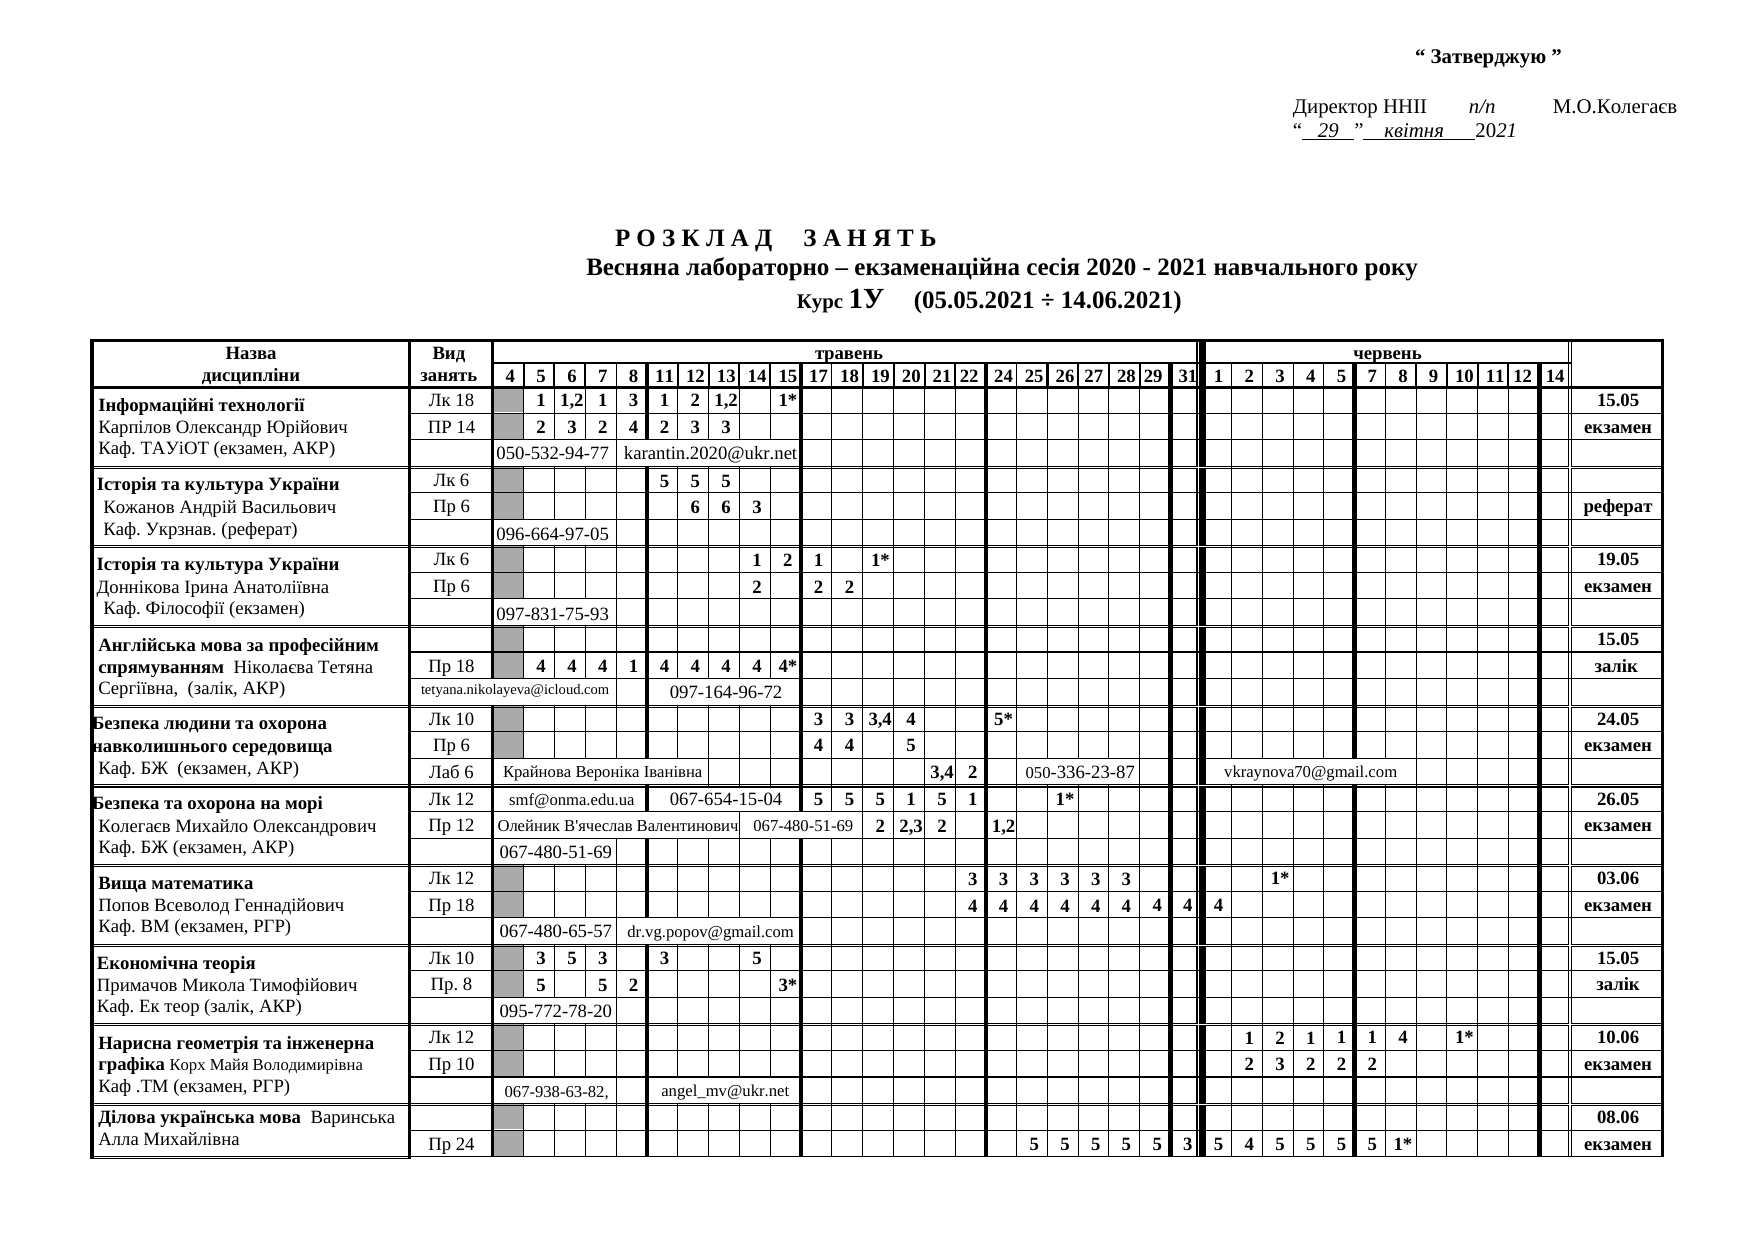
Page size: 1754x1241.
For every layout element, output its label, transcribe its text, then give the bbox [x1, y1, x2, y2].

table_cell [925, 599, 955, 625]
table_cell [1140, 469, 1168, 492]
table_cell 2 [771, 548, 799, 572]
table_cell [956, 708, 984, 731]
table_cell [1509, 892, 1537, 917]
table_cell [678, 548, 708, 572]
table_cell [1542, 548, 1568, 572]
table_cell 12 [1509, 364, 1537, 386]
table_cell [1478, 1106, 1508, 1129]
table_cell [1509, 628, 1537, 651]
table_cell [925, 1078, 955, 1103]
table_cell [894, 971, 924, 997]
table_cell 5 [863, 788, 893, 811]
table_cell Пр 6 [411, 732, 491, 758]
table_cell [1017, 548, 1047, 572]
table_cell [1572, 520, 1661, 545]
table_cell [1417, 1078, 1446, 1103]
table_cell [1447, 812, 1477, 837]
table_cell [411, 1106, 491, 1129]
table_cell Лк 12 [411, 1026, 491, 1050]
table_cell 6 [709, 493, 739, 519]
table_cell [1079, 414, 1108, 439]
table_cell [1294, 389, 1323, 412]
table_cell [1294, 1106, 1323, 1129]
table_cell [863, 440, 893, 466]
table_cell [803, 628, 831, 651]
table_cell [1417, 1106, 1446, 1129]
table_cell [894, 389, 924, 412]
table_cell [1294, 732, 1323, 758]
table_cell 3* [771, 971, 799, 997]
table_cell [956, 493, 984, 519]
table_cell 067-654-15-04 [649, 788, 799, 811]
table_cell [411, 599, 491, 625]
table_cell [1294, 520, 1323, 545]
table_cell [1109, 653, 1139, 678]
table_cell [863, 679, 893, 704]
table_cell [1079, 653, 1108, 678]
table_cell [863, 918, 893, 944]
table_cell [1542, 998, 1568, 1023]
table_cell [894, 1026, 924, 1050]
table_cell [1017, 493, 1047, 519]
table_cell [1542, 1078, 1568, 1103]
table_cell [1232, 918, 1262, 944]
table_cell [863, 947, 893, 970]
table_cell [1509, 653, 1537, 678]
table_cell [617, 628, 645, 651]
table_cell [1232, 812, 1262, 837]
table_cell [1109, 414, 1139, 439]
table_cell [1417, 389, 1446, 412]
table_cell [925, 1131, 955, 1156]
table_cell [1206, 414, 1231, 439]
table_cell [894, 440, 924, 466]
table_cell [803, 389, 831, 412]
table_cell [1357, 998, 1385, 1023]
table_cell [555, 573, 585, 598]
table_cell [1478, 679, 1508, 704]
table_cell [1478, 520, 1508, 545]
table_cell [1048, 998, 1078, 1023]
table_cell 2 [803, 573, 831, 598]
table_cell [1048, 628, 1078, 651]
table_cell [649, 493, 677, 519]
table_cell [1173, 679, 1196, 704]
table_cell [1048, 1051, 1078, 1076]
table_cell [1232, 1078, 1262, 1103]
table_cell [555, 1051, 585, 1076]
table_cell [894, 653, 924, 678]
table_cell [1173, 839, 1196, 864]
table_cell [1017, 653, 1047, 678]
table_cell [1017, 839, 1047, 864]
table_cell [494, 1131, 523, 1156]
table_cell [1109, 788, 1139, 811]
table_cell [988, 732, 1016, 758]
table_cell [1263, 414, 1293, 439]
table_cell [649, 708, 677, 731]
table_cell [925, 679, 955, 704]
table_cell [1048, 1106, 1078, 1129]
table_cell [1417, 599, 1446, 625]
table_cell [863, 732, 893, 758]
table_cell [740, 732, 770, 758]
table_cell [678, 998, 708, 1023]
table_cell [956, 998, 984, 1023]
table_cell 19.05 [1572, 548, 1661, 572]
table_cell [925, 867, 955, 891]
table_cell 7 [1357, 364, 1385, 386]
table_cell [803, 892, 831, 917]
table_cell [1294, 414, 1323, 439]
table_cell Пр 18 [411, 653, 491, 678]
table_cell [1542, 573, 1568, 598]
table_cell [1447, 998, 1477, 1023]
table_cell [1173, 440, 1196, 466]
table_cell [1417, 732, 1446, 758]
table_cell [1079, 708, 1108, 731]
table_cell [1509, 548, 1537, 572]
table_cell 5 [649, 469, 677, 492]
table_cell [1572, 362, 1661, 386]
table_cell 8 [1386, 364, 1415, 386]
table_cell [863, 653, 893, 678]
table_cell [1048, 440, 1078, 466]
table_cell Безпека та охорона на морі Колегаєв Михайло Олександрович Каф. БЖ (екзамен, АКР) [94, 788, 408, 864]
table_cell [925, 548, 955, 572]
table_cell [1542, 947, 1568, 970]
table_cell 4 [1140, 892, 1168, 917]
table_cell 8 [617, 364, 645, 386]
table_cell [709, 1051, 739, 1076]
table_cell 3 [1017, 867, 1047, 891]
table_cell [1140, 708, 1168, 731]
table_cell [1173, 947, 1196, 970]
table_cell [1357, 947, 1385, 970]
table_cell [411, 440, 491, 466]
table_cell [524, 708, 554, 731]
table_cell [524, 1051, 554, 1076]
table_cell [894, 548, 924, 572]
table_cell [1294, 947, 1323, 970]
table_cell [740, 469, 770, 492]
table_cell [1357, 520, 1385, 545]
table_cell [771, 708, 799, 731]
table_cell [1109, 918, 1139, 944]
table_cell [1173, 708, 1196, 731]
table_cell 5 [1048, 1131, 1078, 1156]
table_cell [524, 573, 554, 598]
table_cell [1173, 389, 1196, 412]
table_cell [832, 599, 862, 625]
table_cell [1206, 573, 1231, 598]
table_cell [1417, 493, 1446, 519]
table_cell [1232, 548, 1262, 572]
table_cell [1263, 599, 1293, 625]
table_cell 1 [894, 788, 924, 811]
table_cell [1417, 947, 1446, 970]
table_cell [1447, 732, 1477, 758]
table_cell [1478, 708, 1508, 731]
table_cell [1294, 440, 1323, 466]
table_cell 1* [1048, 788, 1078, 811]
table_cell [988, 971, 1016, 997]
table_cell [1263, 520, 1293, 545]
table_cell [1294, 892, 1323, 917]
table_cell [1109, 599, 1139, 625]
table_cell [494, 708, 523, 731]
table_cell [956, 1106, 984, 1129]
table_cell [1417, 1026, 1446, 1050]
table_cell [555, 892, 585, 917]
table_cell [1417, 469, 1446, 492]
table_cell 5 [524, 971, 554, 997]
table_cell [1294, 493, 1323, 519]
table_cell [1386, 548, 1416, 572]
table_cell [863, 971, 893, 997]
table_cell 3 [740, 493, 770, 519]
table_cell [1294, 548, 1323, 572]
table_cell [1140, 971, 1168, 997]
table_cell [1232, 892, 1262, 917]
table_cell 2 [649, 414, 677, 439]
table_cell 1 [1206, 364, 1231, 386]
table_cell [709, 1131, 739, 1156]
table_cell [1542, 867, 1568, 891]
table_cell [494, 493, 523, 519]
table_cell 2 [1324, 1051, 1352, 1076]
table_cell [740, 867, 770, 891]
table_cell Лаб 6 [411, 759, 491, 784]
table_cell [1386, 867, 1416, 891]
table_cell [1048, 493, 1078, 519]
table_cell [709, 548, 739, 572]
table_cell [1048, 918, 1078, 944]
table_cell 4* [771, 653, 799, 678]
table_cell [524, 548, 554, 572]
table_cell 1* [1447, 1026, 1477, 1050]
table_cell [740, 389, 770, 412]
table_cell 1 [1357, 1026, 1385, 1050]
table_cell [494, 573, 523, 598]
table_cell [1140, 493, 1168, 519]
table_cell [617, 947, 645, 970]
table_cell [1017, 918, 1047, 944]
table_cell [1109, 812, 1139, 837]
table_cell [709, 1106, 739, 1129]
table_cell [586, 1051, 616, 1076]
table_cell [956, 947, 984, 970]
table_cell [894, 469, 924, 492]
table_cell [1478, 788, 1508, 811]
table_cell [1509, 867, 1537, 891]
table_cell [740, 759, 770, 784]
table_cell [1324, 708, 1352, 731]
table_cell [649, 548, 677, 572]
table_cell 3,4 [925, 759, 955, 784]
table_cell [649, 732, 677, 758]
table_cell [832, 867, 862, 891]
table_cell 3 [1079, 867, 1108, 891]
table_cell [1386, 469, 1416, 492]
table_cell [1140, 1026, 1168, 1050]
table_cell [1294, 998, 1323, 1023]
table_cell [586, 628, 616, 651]
table_cell [832, 1026, 862, 1050]
table_cell 5 [1294, 1131, 1323, 1156]
table_cell karantin.2020@ukr.net [617, 440, 799, 466]
table_cell [1509, 839, 1537, 864]
table_cell 3 [956, 867, 984, 891]
table_cell 3 [678, 414, 708, 439]
table_cell [1232, 1106, 1262, 1129]
table_cell [1478, 440, 1508, 466]
table_cell [925, 414, 955, 439]
table_cell [1232, 599, 1262, 625]
table_cell 097-164-96-72 [649, 679, 799, 704]
table_cell [617, 1106, 645, 1129]
table_cell [1417, 679, 1446, 704]
table_cell [524, 1026, 554, 1050]
table_cell [709, 628, 739, 651]
table_cell [894, 998, 924, 1023]
table_cell [1294, 708, 1323, 731]
table_cell [1509, 1106, 1537, 1129]
table_cell [1386, 839, 1416, 864]
table_cell [649, 628, 677, 651]
table_cell 4 [649, 653, 677, 678]
table_cell [956, 812, 984, 837]
table_cell [894, 867, 924, 891]
table_cell [524, 1106, 554, 1129]
table_cell [803, 1078, 831, 1103]
table_cell 15.05 [1572, 947, 1661, 970]
table_cell [1206, 548, 1231, 572]
table_cell [1017, 389, 1047, 412]
table_cell [1572, 998, 1661, 1023]
table_cell [1206, 708, 1231, 731]
table_cell [709, 892, 739, 917]
table_cell [1478, 628, 1508, 651]
table_cell [1542, 493, 1568, 519]
table_cell 4 [1386, 1026, 1416, 1050]
table_cell [1386, 708, 1416, 731]
table_cell 4 [617, 414, 645, 439]
table_cell [1173, 653, 1196, 678]
table_cell екзамен [1572, 732, 1661, 758]
table_cell [1357, 628, 1385, 651]
table_cell [803, 440, 831, 466]
table_cell [925, 892, 955, 917]
table_cell [832, 1078, 862, 1103]
table_cell [988, 759, 1016, 784]
table_cell [494, 947, 523, 970]
table_cell [894, 892, 924, 917]
table_cell [1417, 1051, 1446, 1076]
table_cell [709, 759, 739, 784]
table_cell [1417, 759, 1446, 784]
table_cell [1263, 440, 1293, 466]
table_cell [586, 708, 616, 731]
table_cell 2,3 [894, 812, 924, 837]
table_cell [1173, 971, 1196, 997]
table_cell [1206, 628, 1231, 651]
table_cell [1386, 414, 1416, 439]
table_cell [617, 892, 645, 917]
table_cell 2 [1294, 1051, 1323, 1076]
table_cell [1294, 918, 1323, 944]
table_cell [709, 599, 739, 625]
table_cell [1357, 732, 1385, 758]
table_cell 1 [956, 788, 984, 811]
table_cell Історія та культура України Доннікова Ірина Анатоліївна Каф. Філософії (екзамен) [94, 548, 408, 625]
table_cell [1447, 573, 1477, 598]
table_cell [709, 839, 739, 864]
table_cell [1417, 892, 1446, 917]
table_cell [586, 548, 616, 572]
table_cell [494, 971, 523, 997]
table_cell [1478, 839, 1508, 864]
table_cell [1263, 628, 1293, 651]
table_cell 19 [864, 364, 893, 386]
table_cell залік [1572, 971, 1661, 997]
table_cell 2 [925, 812, 955, 837]
table_cell [1079, 971, 1108, 997]
table_cell [1017, 520, 1047, 545]
table_cell [988, 573, 1016, 598]
table_cell 4 [1173, 892, 1196, 917]
table_cell [803, 469, 831, 492]
table_cell [1386, 1051, 1416, 1076]
table_cell [1109, 947, 1139, 970]
table_cell [832, 548, 862, 572]
table_cell [1447, 1078, 1477, 1103]
table_cell [803, 520, 831, 545]
table_cell 5 [1324, 1131, 1352, 1156]
table_cell [617, 1051, 645, 1076]
table_cell [1447, 440, 1477, 466]
table_cell [1509, 679, 1537, 704]
table_cell [803, 1051, 831, 1076]
table_cell [1263, 1078, 1293, 1103]
table_cell [586, 469, 616, 492]
table_cell [832, 493, 862, 519]
table_cell [1357, 493, 1385, 519]
table_cell [649, 971, 677, 997]
table_cell [1478, 573, 1508, 598]
table_cell [1509, 493, 1537, 519]
table_cell [649, 1026, 677, 1050]
table_cell 11 [649, 364, 677, 386]
table_cell [1017, 440, 1047, 466]
table_cell [1417, 1131, 1446, 1156]
table_cell [411, 998, 491, 1023]
table_cell [494, 892, 523, 917]
table_cell [649, 892, 677, 917]
table_cell [1324, 440, 1352, 466]
table_cell [1386, 812, 1416, 837]
table_cell [1509, 1051, 1537, 1076]
table_cell [1206, 493, 1231, 519]
table_cell [494, 867, 523, 891]
table_cell [1478, 812, 1508, 837]
table_cell [863, 759, 893, 784]
table_cell [1140, 389, 1168, 412]
table_cell 5 [1017, 1131, 1047, 1156]
table_cell [803, 599, 831, 625]
table_cell [678, 839, 708, 864]
table_cell [832, 389, 862, 412]
table_cell екзамен [1572, 414, 1661, 439]
table_cell [1324, 414, 1352, 439]
table_cell 3 [617, 389, 645, 412]
table_cell [1263, 548, 1293, 572]
table_cell [1542, 971, 1568, 997]
table_cell [1386, 1106, 1416, 1129]
table_cell 4 [832, 732, 862, 758]
table_cell [1509, 1131, 1537, 1156]
table_cell 3 [803, 708, 831, 731]
table_cell [832, 440, 862, 466]
table_cell [1263, 708, 1293, 731]
table_cell [863, 469, 893, 492]
table_cell [1017, 947, 1047, 970]
table_cell [1173, 520, 1196, 545]
table_cell [894, 918, 924, 944]
table_cell [832, 918, 862, 944]
table_cell [1447, 1051, 1477, 1076]
table_cell [1324, 839, 1352, 864]
table_cell [524, 628, 554, 651]
table_cell dr.vg.popov@gmail.com [617, 918, 799, 944]
table_cell [925, 653, 955, 678]
table_cell 050-336-23-87 [1017, 759, 1139, 784]
table_cell [494, 1051, 523, 1076]
table_cell [1417, 628, 1446, 651]
table_cell Нарисна геометрія та інженерна графіка Корх Майя Володимирівна Каф .ТМ (екзамен, РГР) [94, 1026, 408, 1103]
table_cell [740, 839, 770, 864]
table_cell [1386, 573, 1416, 598]
table_cell [1478, 1078, 1508, 1103]
table_cell [925, 628, 955, 651]
table_cell [1447, 788, 1477, 811]
table_cell 1 [524, 389, 554, 412]
table_cell [1109, 1078, 1139, 1103]
table_cell [555, 708, 585, 731]
text Курс 1У (05.05.2021 ÷ 14.06.2021) [59, 281, 1695, 314]
table_cell [1109, 469, 1139, 492]
table_cell екзамен [1572, 1051, 1661, 1076]
table_cell [555, 1106, 585, 1129]
table_cell [1109, 1051, 1139, 1076]
table_cell [411, 1078, 491, 1103]
table_cell [617, 839, 645, 864]
table_cell [1447, 599, 1477, 625]
table_cell [740, 1131, 770, 1156]
table_cell [1572, 1078, 1661, 1103]
table_cell [1509, 469, 1537, 492]
table_cell [1206, 440, 1231, 466]
table_cell 5 [803, 788, 831, 811]
table_cell [956, 389, 984, 412]
table_cell [1206, 812, 1231, 837]
table_cell [1294, 573, 1323, 598]
table_cell 5 [1263, 1131, 1293, 1156]
table_cell [555, 971, 585, 997]
table_cell [988, 653, 1016, 678]
table_cell [1324, 573, 1352, 598]
table_cell [1357, 708, 1385, 731]
table_cell [1542, 732, 1568, 758]
table_cell [586, 892, 616, 917]
table_cell Ділова українська мова Варинська Алла Михайлівна Каф. Укрзнав. (екзамен, АКР) [94, 1106, 408, 1156]
table_cell [1263, 812, 1293, 837]
table_cell [1140, 1051, 1168, 1076]
table_cell 29 [1141, 364, 1168, 386]
table_cell 11 [1479, 364, 1507, 386]
table_cell [1324, 971, 1352, 997]
table_cell 4 [1048, 892, 1078, 917]
table_cell [1357, 440, 1385, 466]
table_cell [586, 1106, 616, 1129]
table_cell [709, 1026, 739, 1050]
table_cell [678, 867, 708, 891]
table_cell [1542, 440, 1568, 466]
table_cell [771, 998, 799, 1023]
table_cell [956, 548, 984, 572]
table_cell [740, 708, 770, 731]
table_cell [1263, 788, 1293, 811]
table_cell [1206, 679, 1231, 704]
table_cell [771, 1026, 799, 1050]
table_cell smf@onma.edu.ua [494, 788, 645, 811]
table_cell 5 [740, 947, 770, 970]
table_cell [678, 573, 708, 598]
table_cell [709, 867, 739, 891]
table_cell екзамен [1572, 573, 1661, 598]
table_cell [1386, 628, 1416, 651]
table_cell [678, 1026, 708, 1050]
table_cell [524, 892, 554, 917]
table_cell [1386, 918, 1416, 944]
table_cell [649, 1106, 677, 1129]
table_cell [649, 998, 677, 1023]
table_cell [1386, 520, 1416, 545]
table_cell [494, 548, 523, 572]
table_cell 14 [1542, 364, 1568, 386]
table_cell [1357, 389, 1385, 412]
table_cell [1173, 1106, 1196, 1129]
table_cell [1478, 918, 1508, 944]
table_cell 2 [740, 573, 770, 598]
table_cell 5 [1206, 1131, 1231, 1156]
table_cell [1048, 679, 1078, 704]
table_cell [1173, 628, 1196, 651]
table_cell [988, 440, 1016, 466]
table_cell [1447, 1106, 1477, 1129]
table_cell [832, 947, 862, 970]
table_cell [1048, 812, 1078, 837]
table_cell [771, 628, 799, 651]
table_cell [555, 628, 585, 651]
table_cell [1478, 998, 1508, 1023]
table_cell [1079, 679, 1108, 704]
table_cell [1294, 679, 1323, 704]
table_cell [1140, 653, 1168, 678]
table_cell [925, 732, 955, 758]
table_cell Пр 18 [411, 892, 491, 917]
table_cell [1324, 493, 1352, 519]
table_cell 3 [1173, 1131, 1196, 1156]
table_cell 3 [649, 947, 677, 970]
table_cell [1509, 732, 1537, 758]
table_cell [1386, 892, 1416, 917]
table_cell [1447, 918, 1477, 944]
table_cell [1324, 628, 1352, 651]
table_cell [1048, 947, 1078, 970]
table_cell 1* [1386, 1131, 1416, 1156]
table_cell [1079, 788, 1108, 811]
table_cell [1386, 732, 1416, 758]
table_cell vkraynova70@gmail.com [1206, 759, 1416, 784]
table_cell [1232, 520, 1262, 545]
table_cell tetyana.nikolayeva@icloud.com [411, 679, 616, 704]
table_cell [1079, 918, 1108, 944]
table_cell [1017, 998, 1047, 1023]
table_cell [863, 389, 893, 412]
table_cell [1173, 867, 1196, 891]
table_cell [1324, 1106, 1352, 1129]
table_cell [988, 1051, 1016, 1076]
table_cell [1173, 1051, 1196, 1076]
table_cell [524, 867, 554, 891]
table_cell [1140, 759, 1168, 784]
table_cell [1542, 812, 1568, 837]
table_cell [1294, 839, 1323, 864]
table_cell [1478, 867, 1508, 891]
table_cell [411, 520, 491, 545]
table_cell [1509, 1078, 1537, 1103]
table_cell [832, 520, 862, 545]
table_cell [1109, 839, 1139, 864]
table_header “ Затверджую ” Директор ННІІ п/п М.О.Колегаєв “ 29 ” квітня 2021 [1281, 44, 1695, 168]
table_cell [1324, 520, 1352, 545]
table_cell [1206, 1051, 1231, 1076]
table_header червень [1206, 342, 1568, 362]
table_cell [1324, 867, 1352, 891]
table_cell [1572, 679, 1661, 704]
table_cell 24 [988, 364, 1016, 386]
table_cell [678, 599, 708, 625]
table_cell [1109, 628, 1139, 651]
table_cell [1017, 679, 1047, 704]
table_cell [1357, 918, 1385, 944]
table_cell [863, 414, 893, 439]
table_header травень [494, 342, 1196, 362]
title Р О З К Л А Д З А Н Я Т Ь [59, 223, 1695, 252]
table_cell [649, 573, 677, 598]
table_cell [1478, 389, 1508, 412]
table_header Назва дисципліни [94, 342, 408, 386]
table_cell [1542, 414, 1568, 439]
table_cell 1* [771, 389, 799, 412]
table_cell Пр 6 [411, 573, 491, 598]
table_cell [988, 947, 1016, 970]
table_cell 2 [1232, 364, 1262, 386]
table_cell [1206, 867, 1231, 891]
table_cell [1357, 599, 1385, 625]
table_cell 2 [1357, 1051, 1385, 1076]
table_cell [1447, 1131, 1477, 1156]
table_cell [1017, 599, 1047, 625]
table_cell 18 [832, 364, 862, 386]
table_cell [649, 1131, 677, 1156]
table_cell [1478, 1131, 1508, 1156]
table_cell 4 [894, 708, 924, 731]
table_cell [1324, 998, 1352, 1023]
table_cell [1079, 732, 1108, 758]
table_cell [1447, 708, 1477, 731]
table_cell [803, 947, 831, 970]
table_cell [1357, 548, 1385, 572]
table_cell [771, 759, 799, 784]
table_cell [1140, 440, 1168, 466]
table_cell 2 [863, 812, 893, 837]
table_cell [524, 1131, 554, 1156]
table_cell [586, 1131, 616, 1156]
table_cell [894, 1051, 924, 1076]
table_cell [1079, 812, 1108, 837]
table_cell [863, 839, 893, 864]
table_cell [894, 520, 924, 545]
table_cell 24.05 [1572, 708, 1661, 731]
table_cell [771, 839, 799, 864]
table_cell [988, 520, 1016, 545]
table_cell [1542, 918, 1568, 944]
table_cell [1509, 573, 1537, 598]
table_cell [1509, 389, 1537, 412]
table_cell [832, 1131, 862, 1156]
table_cell [411, 839, 491, 864]
table_cell [1478, 732, 1508, 758]
table_cell [1079, 493, 1108, 519]
table_cell [1478, 414, 1508, 439]
table_cell [956, 440, 984, 466]
table_cell [617, 1131, 645, 1156]
table_cell [803, 1026, 831, 1050]
table_cell [1017, 1051, 1047, 1076]
table_cell [494, 732, 523, 758]
table_cell [678, 708, 708, 731]
table_cell [1478, 493, 1508, 519]
table_cell [1079, 839, 1108, 864]
table_cell [1263, 971, 1293, 997]
table_cell [863, 1026, 893, 1050]
table_cell 4 [1206, 892, 1231, 917]
table_cell [617, 679, 645, 704]
table_cell [771, 469, 799, 492]
table_cell [1048, 653, 1078, 678]
table_cell [1324, 732, 1352, 758]
table_cell angel_mv@ukr.net [649, 1078, 799, 1103]
table_cell [863, 1051, 893, 1076]
table_cell [1386, 998, 1416, 1023]
table_cell 4 [803, 732, 831, 758]
table_cell Економічна теорія Примачов Микола Тимофійович Каф. Ек теор (залік, АКР) [94, 947, 408, 1023]
table_cell [1173, 732, 1196, 758]
table_cell [803, 493, 831, 519]
table_cell [1478, 548, 1508, 572]
table_cell [894, 679, 924, 704]
table_cell [1294, 812, 1323, 837]
table_cell 1,2 [555, 389, 585, 412]
table_cell Історія та культура України Кожанов Андрій Васильович Каф. Укрзнав. (реферат) [94, 469, 408, 545]
table_cell [1263, 839, 1293, 864]
table_cell [1324, 788, 1352, 811]
table_cell 096-664-97-05 [494, 520, 616, 545]
table_cell [617, 998, 645, 1023]
table_cell [1173, 469, 1196, 492]
table_cell [803, 679, 831, 704]
table_cell [832, 1106, 862, 1129]
table_cell [555, 867, 585, 891]
table_cell 5 [709, 469, 739, 492]
table_cell [678, 1106, 708, 1129]
table_cell [1206, 1078, 1231, 1103]
table_cell ПР 14 [411, 414, 491, 439]
table_cell [803, 918, 831, 944]
table_cell [1357, 1078, 1385, 1103]
table_cell [586, 867, 616, 891]
table_cell [1417, 520, 1446, 545]
table_cell [1206, 599, 1231, 625]
table_cell 067-480-51-69 [740, 812, 862, 837]
table_cell [863, 493, 893, 519]
table_cell [1357, 653, 1385, 678]
table_cell Безпека людини та охорона навколишнього середовища Каф. БЖ (екзамен, АКР) [94, 708, 408, 784]
table_cell [832, 653, 862, 678]
table_cell Лк 6 [411, 469, 491, 492]
table_cell [1173, 759, 1196, 784]
table_cell [1324, 679, 1352, 704]
table_cell [863, 520, 893, 545]
table_cell [1140, 947, 1168, 970]
table_cell [1079, 520, 1108, 545]
table_cell [1478, 599, 1508, 625]
table_cell [1417, 573, 1446, 598]
table_cell [1572, 469, 1661, 492]
table_cell [1079, 947, 1108, 970]
table_cell [988, 1106, 1016, 1129]
table_cell [1206, 520, 1231, 545]
table_cell [555, 548, 585, 572]
table_cell [649, 1051, 677, 1076]
table_cell Лк 18 [411, 389, 491, 412]
table_cell [1017, 812, 1047, 837]
table_cell [1542, 1051, 1568, 1076]
table_cell [555, 469, 585, 492]
table_cell [1109, 971, 1139, 997]
table_cell 1 [649, 389, 677, 412]
table_cell [617, 708, 645, 731]
table_cell [1294, 599, 1323, 625]
table_cell [524, 732, 554, 758]
table_cell [1232, 414, 1262, 439]
table_cell [988, 1078, 1016, 1103]
table_cell 3 [586, 947, 616, 970]
table_cell [1542, 599, 1568, 625]
table_cell [771, 892, 799, 917]
table_cell [524, 469, 554, 492]
table_cell [1232, 679, 1262, 704]
table_cell [771, 867, 799, 891]
table_cell [1417, 998, 1446, 1023]
table_cell [1509, 918, 1537, 944]
table_cell [1048, 1078, 1078, 1103]
table_cell 095-772-78-20 [494, 998, 616, 1023]
table_cell [617, 1026, 645, 1050]
table_header Вид занять [411, 342, 491, 386]
table_cell 067-480-65-57 [494, 918, 616, 944]
table_cell [925, 998, 955, 1023]
table_cell [771, 573, 799, 598]
table_cell [1017, 732, 1047, 758]
table_cell 2 [678, 389, 708, 412]
table_cell [956, 1131, 984, 1156]
table_cell [1542, 520, 1568, 545]
table_cell [771, 947, 799, 970]
table_cell [1048, 548, 1078, 572]
table_cell [1017, 628, 1047, 651]
table_cell [988, 839, 1016, 864]
table_cell 2 [524, 414, 554, 439]
table_cell [1079, 628, 1108, 651]
table_cell [1140, 520, 1168, 545]
table_cell [1232, 947, 1262, 970]
table_cell [956, 679, 984, 704]
table_cell 5 [894, 732, 924, 758]
table_cell 067-480-51-69 [494, 839, 616, 864]
table_cell [1173, 812, 1196, 837]
table_cell [1109, 1106, 1139, 1129]
table_cell [1542, 389, 1568, 412]
table_cell 1 [1324, 1026, 1352, 1050]
table_cell 1* [863, 548, 893, 572]
table_cell [1324, 653, 1352, 678]
table_cell [411, 918, 491, 944]
table_cell 13 [710, 364, 738, 386]
table_cell [1206, 918, 1231, 944]
table_cell [1017, 788, 1047, 811]
table_cell [1079, 548, 1108, 572]
table_cell [678, 892, 708, 917]
table_cell [956, 573, 984, 598]
table_cell [1140, 867, 1168, 891]
table_cell [832, 1051, 862, 1076]
table_cell [1048, 520, 1078, 545]
table_cell [956, 628, 984, 651]
table_cell [1542, 628, 1568, 651]
table_cell [1048, 1026, 1078, 1050]
table_cell [1447, 679, 1477, 704]
table_cell [586, 573, 616, 598]
table_cell [956, 1078, 984, 1103]
table_cell Олейник В'ячеслав Валентинович [494, 812, 739, 837]
table_cell [1572, 759, 1661, 784]
table_cell 15 [771, 364, 799, 386]
table_cell [709, 708, 739, 731]
table_cell [1386, 679, 1416, 704]
table_cell 4 [555, 653, 585, 678]
table_cell [1206, 998, 1231, 1023]
table_cell [1263, 892, 1293, 917]
table_cell [1206, 653, 1231, 678]
table_cell [709, 947, 739, 970]
table_cell [1478, 1026, 1508, 1050]
table_cell [1447, 759, 1477, 784]
table_cell [894, 599, 924, 625]
table_cell [1294, 469, 1323, 492]
table_cell [1232, 839, 1262, 864]
table_cell [1447, 892, 1477, 917]
table_cell [740, 971, 770, 997]
table_cell [956, 1051, 984, 1076]
table_cell [1232, 389, 1262, 412]
table_cell [894, 493, 924, 519]
table_cell [1109, 440, 1139, 466]
table_cell 2 [617, 971, 645, 997]
table_cell [1263, 998, 1293, 1023]
table_cell [925, 1026, 955, 1050]
table_cell [1357, 839, 1385, 864]
table_cell [1542, 679, 1568, 704]
table_cell [740, 998, 770, 1023]
table_cell [411, 628, 491, 651]
table_cell [1386, 440, 1416, 466]
table_cell [956, 1026, 984, 1050]
table_cell [863, 1106, 893, 1129]
table_cell [956, 918, 984, 944]
table_cell 08.06 [1572, 1106, 1661, 1129]
table_cell [678, 732, 708, 758]
table_cell 2 [956, 759, 984, 784]
table_cell 1* [1263, 867, 1293, 891]
table_cell [956, 839, 984, 864]
table_cell 14 [740, 364, 769, 386]
table_cell [925, 493, 955, 519]
table_cell [1140, 998, 1168, 1023]
table_cell [1109, 493, 1139, 519]
table_cell [1140, 573, 1168, 598]
table_cell [1324, 1078, 1352, 1103]
table_cell [1447, 389, 1477, 412]
table_cell 10.06 [1572, 1026, 1661, 1050]
table_cell [894, 628, 924, 651]
table_cell [771, 1051, 799, 1076]
table_cell [1079, 440, 1108, 466]
table_cell [1173, 1026, 1196, 1050]
table_cell [1324, 599, 1352, 625]
table_cell [1079, 469, 1108, 492]
table_cell 3 [555, 414, 585, 439]
table_cell [1206, 389, 1231, 412]
table_cell Пр 10 [411, 1051, 491, 1076]
table_cell [1079, 1051, 1108, 1076]
table_cell Лк 12 [411, 788, 491, 811]
table_cell [1140, 1078, 1168, 1103]
table_cell [1109, 520, 1139, 545]
table_cell [1417, 788, 1446, 811]
table_cell 5 [832, 788, 862, 811]
table_cell [1542, 469, 1568, 492]
table_cell [649, 867, 677, 891]
table_cell [709, 998, 739, 1023]
table_cell [988, 548, 1016, 572]
table_cell [1447, 839, 1477, 864]
table_cell [1140, 788, 1168, 811]
table_cell [1509, 440, 1537, 466]
table_cell [771, 1131, 799, 1156]
table_cell [1294, 971, 1323, 997]
table_cell [1048, 839, 1078, 864]
table_cell [678, 628, 708, 651]
table_cell [863, 599, 893, 625]
table_cell [1357, 892, 1385, 917]
table_cell [925, 918, 955, 944]
table_cell [1294, 628, 1323, 651]
table_cell [1542, 1106, 1568, 1129]
table_cell [494, 653, 523, 678]
table_cell 097-831-75-93 [494, 599, 616, 625]
table_cell [1324, 469, 1352, 492]
table_cell [1140, 628, 1168, 651]
table_cell [1386, 1078, 1416, 1103]
table_cell [803, 971, 831, 997]
table_cell [1509, 1026, 1537, 1050]
table_header [1572, 342, 1661, 362]
table_cell [678, 1051, 708, 1076]
table_cell [1509, 414, 1537, 439]
table_cell [1572, 918, 1661, 944]
table_cell [1206, 947, 1231, 970]
table_cell [988, 1131, 1016, 1156]
table_cell [1079, 1078, 1108, 1103]
table_cell [803, 759, 831, 784]
table_cell 4 [956, 892, 984, 917]
table_cell [1417, 653, 1446, 678]
table_cell 4 [1079, 892, 1108, 917]
table_cell [1232, 998, 1262, 1023]
table_cell [863, 998, 893, 1023]
table_cell [555, 1026, 585, 1050]
table_cell [771, 599, 799, 625]
table_cell [617, 493, 645, 519]
table_cell [771, 520, 799, 545]
table_cell [1417, 839, 1446, 864]
table_cell 03.06 [1572, 867, 1661, 891]
table_cell 4 [524, 653, 554, 678]
table_cell [1478, 892, 1508, 917]
table_cell Крайнова Вероніка Іванівна [494, 759, 708, 784]
table_cell [988, 918, 1016, 944]
table_cell [863, 573, 893, 598]
table_cell [1017, 1026, 1047, 1050]
table_cell [1140, 679, 1168, 704]
table_cell [1294, 867, 1323, 891]
table_cell Вища математика Попов Всеволод Геннадійович Каф. ВМ (екзамен, РГР) [94, 867, 408, 944]
table_cell 3 [1109, 867, 1139, 891]
table_cell [1294, 653, 1323, 678]
table_cell 3 [832, 708, 862, 731]
table_cell 4 [1294, 364, 1323, 386]
table_cell [1263, 573, 1293, 598]
table_cell [1478, 947, 1508, 970]
table_cell [832, 469, 862, 492]
table_cell [678, 520, 708, 545]
table_cell 17 [803, 364, 831, 386]
table_cell 3 [709, 414, 739, 439]
table_cell [1509, 971, 1537, 997]
table_cell [586, 493, 616, 519]
table_cell [832, 679, 862, 704]
table_cell [1357, 414, 1385, 439]
table_cell [1140, 1106, 1168, 1129]
table_cell [617, 1078, 645, 1103]
table_cell [925, 971, 955, 997]
table_cell 5 [925, 788, 955, 811]
table_cell [1357, 573, 1385, 598]
table_cell [617, 732, 645, 758]
table_cell [494, 389, 523, 412]
table_cell [988, 998, 1016, 1023]
table_cell [586, 732, 616, 758]
table_cell [1542, 788, 1568, 811]
table_cell [1206, 469, 1231, 492]
table_cell [863, 892, 893, 917]
table_cell [771, 493, 799, 519]
table_cell 3,4 [863, 708, 893, 731]
table_cell [832, 628, 862, 651]
table_cell реферат [1572, 493, 1661, 519]
table_cell [1079, 998, 1108, 1023]
table_cell 050-532-94-77 [494, 440, 616, 466]
table_cell 26 [1049, 364, 1077, 386]
table_cell [894, 414, 924, 439]
table_cell [1357, 788, 1385, 811]
table_cell [1542, 708, 1568, 731]
table_cell [894, 839, 924, 864]
table_cell [832, 414, 862, 439]
table_cell 5 [1357, 1131, 1385, 1156]
table_cell [925, 1106, 955, 1129]
table_cell [1417, 918, 1446, 944]
table_cell 28 [1110, 364, 1139, 386]
table_cell [1232, 469, 1262, 492]
table_cell [925, 708, 955, 731]
table_cell [617, 548, 645, 572]
table_cell [1232, 867, 1262, 891]
table_cell [1386, 788, 1416, 811]
table_cell [1048, 573, 1078, 598]
table_cell [1509, 599, 1537, 625]
table_cell [1542, 1131, 1568, 1156]
table_cell [1263, 653, 1293, 678]
table_cell 21 [926, 364, 954, 386]
table_cell екзамен [1572, 812, 1661, 837]
table_cell [1542, 892, 1568, 917]
table_cell 3 [988, 867, 1016, 891]
table_cell [1542, 1026, 1568, 1050]
table_cell [1232, 493, 1262, 519]
table_cell [1447, 520, 1477, 545]
table_cell [1206, 788, 1231, 811]
table_cell [555, 1131, 585, 1156]
table_cell [740, 628, 770, 651]
table_cell [988, 493, 1016, 519]
table_cell [956, 732, 984, 758]
table_cell [709, 971, 739, 997]
table_cell [988, 414, 1016, 439]
table_cell [649, 599, 677, 625]
table_cell [1232, 971, 1262, 997]
table_cell [956, 599, 984, 625]
table_cell [1109, 998, 1139, 1023]
table_cell [1447, 493, 1477, 519]
table_cell 5* [988, 708, 1016, 731]
table_cell [1140, 812, 1168, 837]
table_cell [803, 867, 831, 891]
table_cell [678, 947, 708, 970]
table_cell 27 [1079, 364, 1108, 386]
table_cell [1324, 892, 1352, 917]
table_cell [1478, 653, 1508, 678]
table_cell [494, 1026, 523, 1050]
table_cell 4 [1017, 892, 1047, 917]
table_cell [894, 573, 924, 598]
table_cell [1447, 469, 1477, 492]
table_cell [1324, 947, 1352, 970]
table_cell [1173, 788, 1196, 811]
table_cell [1079, 599, 1108, 625]
table_cell [1509, 947, 1537, 970]
table_cell [1263, 947, 1293, 970]
table_cell [1173, 573, 1196, 598]
table_cell [1324, 548, 1352, 572]
table_cell [1447, 548, 1477, 572]
table_cell 1,2 [709, 389, 739, 412]
table_cell 6 [678, 493, 708, 519]
table_cell [1509, 708, 1537, 731]
table_cell [1048, 599, 1078, 625]
table_cell [1478, 759, 1508, 784]
table_cell [740, 520, 770, 545]
table_cell [1417, 971, 1446, 997]
table_cell [894, 1106, 924, 1129]
table_cell [1173, 998, 1196, 1023]
table_cell [709, 573, 739, 598]
table_cell [1357, 971, 1385, 997]
table_cell [1447, 653, 1477, 678]
table_cell 5 [1079, 1131, 1108, 1156]
table_cell [1079, 1026, 1108, 1050]
table_cell [1048, 389, 1078, 412]
table_cell [1206, 1106, 1231, 1129]
table_cell [1109, 548, 1139, 572]
table_cell [1357, 1106, 1385, 1129]
table_cell [740, 1026, 770, 1050]
table_cell [1324, 918, 1352, 944]
table_cell [1447, 414, 1477, 439]
table_cell [524, 493, 554, 519]
table_cell [1173, 599, 1196, 625]
table_cell 5 [1324, 364, 1352, 386]
table_cell [1509, 520, 1537, 545]
table_cell [1232, 628, 1262, 651]
table_cell [803, 839, 831, 864]
table_cell [1140, 548, 1168, 572]
table_cell [771, 414, 799, 439]
table_cell 5 [1109, 1131, 1139, 1156]
table_cell [1357, 679, 1385, 704]
table_cell [863, 1078, 893, 1103]
table_cell [1572, 440, 1661, 466]
table_cell 4 [1109, 892, 1139, 917]
table_cell [1048, 732, 1078, 758]
table_cell [925, 520, 955, 545]
table_cell [925, 573, 955, 598]
table_cell [740, 599, 770, 625]
table_cell [649, 839, 677, 864]
table_cell [1232, 732, 1262, 758]
table_cell [617, 573, 645, 598]
table_cell [1417, 440, 1446, 466]
table_cell 5 [525, 364, 553, 386]
table_cell [956, 520, 984, 545]
table_cell [956, 469, 984, 492]
table_cell [988, 788, 1016, 811]
table_cell 12 [679, 364, 708, 386]
table_cell [1417, 548, 1446, 572]
table_cell 25 [1017, 364, 1046, 386]
table_cell [1079, 573, 1108, 598]
table_cell [803, 998, 831, 1023]
table_cell [1173, 1078, 1196, 1103]
table_cell [1079, 389, 1108, 412]
table_cell [1140, 732, 1168, 758]
table_cell [1417, 812, 1446, 837]
table_cell [1386, 389, 1416, 412]
table_cell [1206, 1026, 1231, 1050]
table_cell [1109, 732, 1139, 758]
table_cell 5 [1140, 1131, 1168, 1156]
table_cell [1263, 389, 1293, 412]
table_cell [1140, 414, 1168, 439]
table_cell 10 [1448, 364, 1477, 386]
table_cell [1232, 788, 1262, 811]
table_cell [586, 1026, 616, 1050]
table_cell залік [1572, 653, 1661, 678]
table_cell [740, 1106, 770, 1129]
table_cell [1294, 788, 1323, 811]
table_cell [709, 520, 739, 545]
table_cell [1447, 628, 1477, 651]
table_cell 2 [832, 573, 862, 598]
table_cell [988, 469, 1016, 492]
table_cell [925, 1051, 955, 1076]
table_cell 3 [1263, 364, 1293, 386]
table_cell [1509, 788, 1537, 811]
table_cell [1173, 548, 1196, 572]
table_cell [1263, 493, 1293, 519]
table_cell 4 [586, 653, 616, 678]
table_cell [1478, 971, 1508, 997]
table_cell [925, 440, 955, 466]
table_cell [1232, 573, 1262, 598]
table_cell [1079, 1106, 1108, 1129]
table_cell [925, 839, 955, 864]
table_cell 15.05 [1572, 628, 1661, 651]
table_cell [709, 732, 739, 758]
table_cell Англійська мова за професійним спрямуванням Ніколаєва Тетяна Сергіївна, (залік, АКР) [94, 628, 408, 704]
text Весняна лабораторно – екзаменаційна сесія 2020 - 2021 навчального року [59, 252, 1695, 281]
table_cell [1232, 653, 1262, 678]
table_cell [803, 414, 831, 439]
table_cell [771, 732, 799, 758]
table_cell [1263, 1106, 1293, 1129]
table_cell [555, 732, 585, 758]
table_cell 3 [1048, 867, 1078, 891]
table_cell [1017, 573, 1047, 598]
table_cell [1109, 708, 1139, 731]
table_cell 4 [988, 892, 1016, 917]
table_cell [649, 520, 677, 545]
table_cell [988, 599, 1016, 625]
table_cell 31 [1173, 364, 1196, 386]
table_cell [1386, 947, 1416, 970]
table_cell [617, 469, 645, 492]
table_cell [1542, 653, 1568, 678]
table_cell [925, 389, 955, 412]
table_cell 1 [617, 653, 645, 678]
table_cell [1263, 732, 1293, 758]
table_cell [1109, 389, 1139, 412]
table_cell Інформаційні технології Карпілов Олександр Юрійович Каф. ТАУіОТ (екзамен, АКР) [94, 389, 408, 466]
table_cell 1 [586, 389, 616, 412]
table_cell [1109, 1026, 1139, 1050]
table_cell [988, 389, 1016, 412]
table_cell [1173, 493, 1196, 519]
table_cell 4 [709, 653, 739, 678]
table_cell [1140, 918, 1168, 944]
table_cell [1017, 1106, 1047, 1129]
table_cell 1 [1294, 1026, 1323, 1050]
table_cell [1417, 414, 1446, 439]
table_cell 3 [1263, 1051, 1293, 1076]
table_cell [832, 839, 862, 864]
table_cell [925, 947, 955, 970]
table_cell [1140, 599, 1168, 625]
table_cell [1386, 653, 1416, 678]
table_cell 2 [1263, 1026, 1293, 1050]
table_cell 1 [1232, 1026, 1262, 1050]
table_cell [678, 1131, 708, 1156]
table_cell [894, 947, 924, 970]
table_cell [1048, 414, 1078, 439]
table_cell [1509, 759, 1537, 784]
table_cell 6 [555, 364, 584, 386]
table_cell 15.05 [1572, 389, 1661, 412]
table_cell 20 [895, 364, 924, 386]
table_cell [1017, 1078, 1047, 1103]
table_cell [1109, 679, 1139, 704]
table_cell Пр 12 [411, 812, 491, 837]
table_cell Пр 24 [411, 1131, 491, 1156]
table_cell Лк 6 [411, 548, 491, 572]
table_cell [494, 414, 523, 439]
table_cell [1048, 469, 1078, 492]
table_cell Лк 10 [411, 947, 491, 970]
table_cell [1447, 867, 1477, 891]
table_cell [1447, 971, 1477, 997]
table_cell [1206, 732, 1231, 758]
table_cell [1206, 839, 1231, 864]
table_cell 4 [678, 653, 708, 678]
table_cell [1263, 918, 1293, 944]
table_cell [1386, 971, 1416, 997]
table_cell [832, 892, 862, 917]
table_cell 4 [740, 653, 770, 678]
table_cell [832, 971, 862, 997]
table_cell [956, 971, 984, 997]
table_cell [894, 1078, 924, 1103]
table_cell [1386, 493, 1416, 519]
table_cell [740, 414, 770, 439]
table_cell 26.05 [1572, 788, 1661, 811]
table_cell [1017, 971, 1047, 997]
table_cell [1572, 839, 1661, 864]
table_cell [555, 493, 585, 519]
table_cell [1263, 679, 1293, 704]
table_cell [1017, 414, 1047, 439]
table_cell [1447, 947, 1477, 970]
table_cell [1232, 440, 1262, 466]
table_cell [863, 1131, 893, 1156]
table_cell [832, 759, 862, 784]
table_cell [494, 628, 523, 651]
table_cell [894, 759, 924, 784]
table_cell [678, 971, 708, 997]
table_cell [988, 679, 1016, 704]
table_cell [494, 1106, 523, 1129]
table_cell [803, 653, 831, 678]
table_cell екзамен [1572, 892, 1661, 917]
table_cell 7 [586, 364, 616, 386]
table_cell 1 [740, 548, 770, 572]
table_cell [925, 469, 955, 492]
table_cell 5 [586, 971, 616, 997]
table_cell [956, 414, 984, 439]
table_cell 4 [1232, 1131, 1262, 1156]
table_cell [1017, 708, 1047, 731]
table_cell [1509, 812, 1537, 837]
table_cell [1232, 708, 1262, 731]
table_cell [1140, 839, 1168, 864]
table_cell [1324, 389, 1352, 412]
table_cell [1478, 469, 1508, 492]
table_cell [617, 520, 645, 545]
table_cell 4 [494, 364, 523, 386]
table_cell [617, 867, 645, 891]
table_cell [617, 599, 645, 625]
table_cell 2 [586, 414, 616, 439]
table_cell 067-938-63-82, [494, 1078, 616, 1103]
table_cell [803, 1106, 831, 1129]
table_cell 2 [1232, 1051, 1262, 1076]
table_cell [1048, 971, 1078, 997]
table_cell 9 [1417, 364, 1446, 386]
table_cell [863, 867, 893, 891]
table_cell 1,2 [988, 812, 1016, 837]
table_cell [1417, 867, 1446, 891]
table_cell 3 [524, 947, 554, 970]
table_cell [1357, 469, 1385, 492]
table_cell екзамен [1572, 1131, 1661, 1156]
table_cell [1572, 599, 1661, 625]
table_cell [1206, 971, 1231, 997]
table_cell Пр 6 [411, 493, 491, 519]
table_cell [863, 628, 893, 651]
table_cell [740, 1051, 770, 1076]
table_cell 5 [678, 469, 708, 492]
table_cell [1417, 708, 1446, 731]
table_cell 22 [956, 364, 984, 386]
table_cell [740, 892, 770, 917]
table_cell Лк 10 [411, 708, 491, 731]
table_cell [1109, 573, 1139, 598]
table_cell [1017, 469, 1047, 492]
table_cell Лк 12 [411, 867, 491, 891]
table_cell [1542, 759, 1568, 784]
table_cell [1478, 1051, 1508, 1076]
table_cell [494, 469, 523, 492]
table_cell Пр. 8 [411, 971, 491, 997]
table_cell [1357, 867, 1385, 891]
table_cell [1509, 998, 1537, 1023]
table_cell [803, 1131, 831, 1156]
table_cell [1542, 839, 1568, 864]
table_cell [832, 998, 862, 1023]
table_cell 1 [803, 548, 831, 572]
table_cell [1048, 708, 1078, 731]
table_cell [1324, 812, 1352, 837]
table_cell [1173, 414, 1196, 439]
table_cell [894, 1131, 924, 1156]
table_cell [1386, 599, 1416, 625]
table_cell [771, 1106, 799, 1129]
table_cell [956, 653, 984, 678]
table_cell [988, 1026, 1016, 1050]
table_cell [1357, 812, 1385, 837]
table_cell [1263, 469, 1293, 492]
table_cell 5 [555, 947, 585, 970]
table_cell [1173, 918, 1196, 944]
table_cell [1294, 1078, 1323, 1103]
table_cell [988, 628, 1016, 651]
